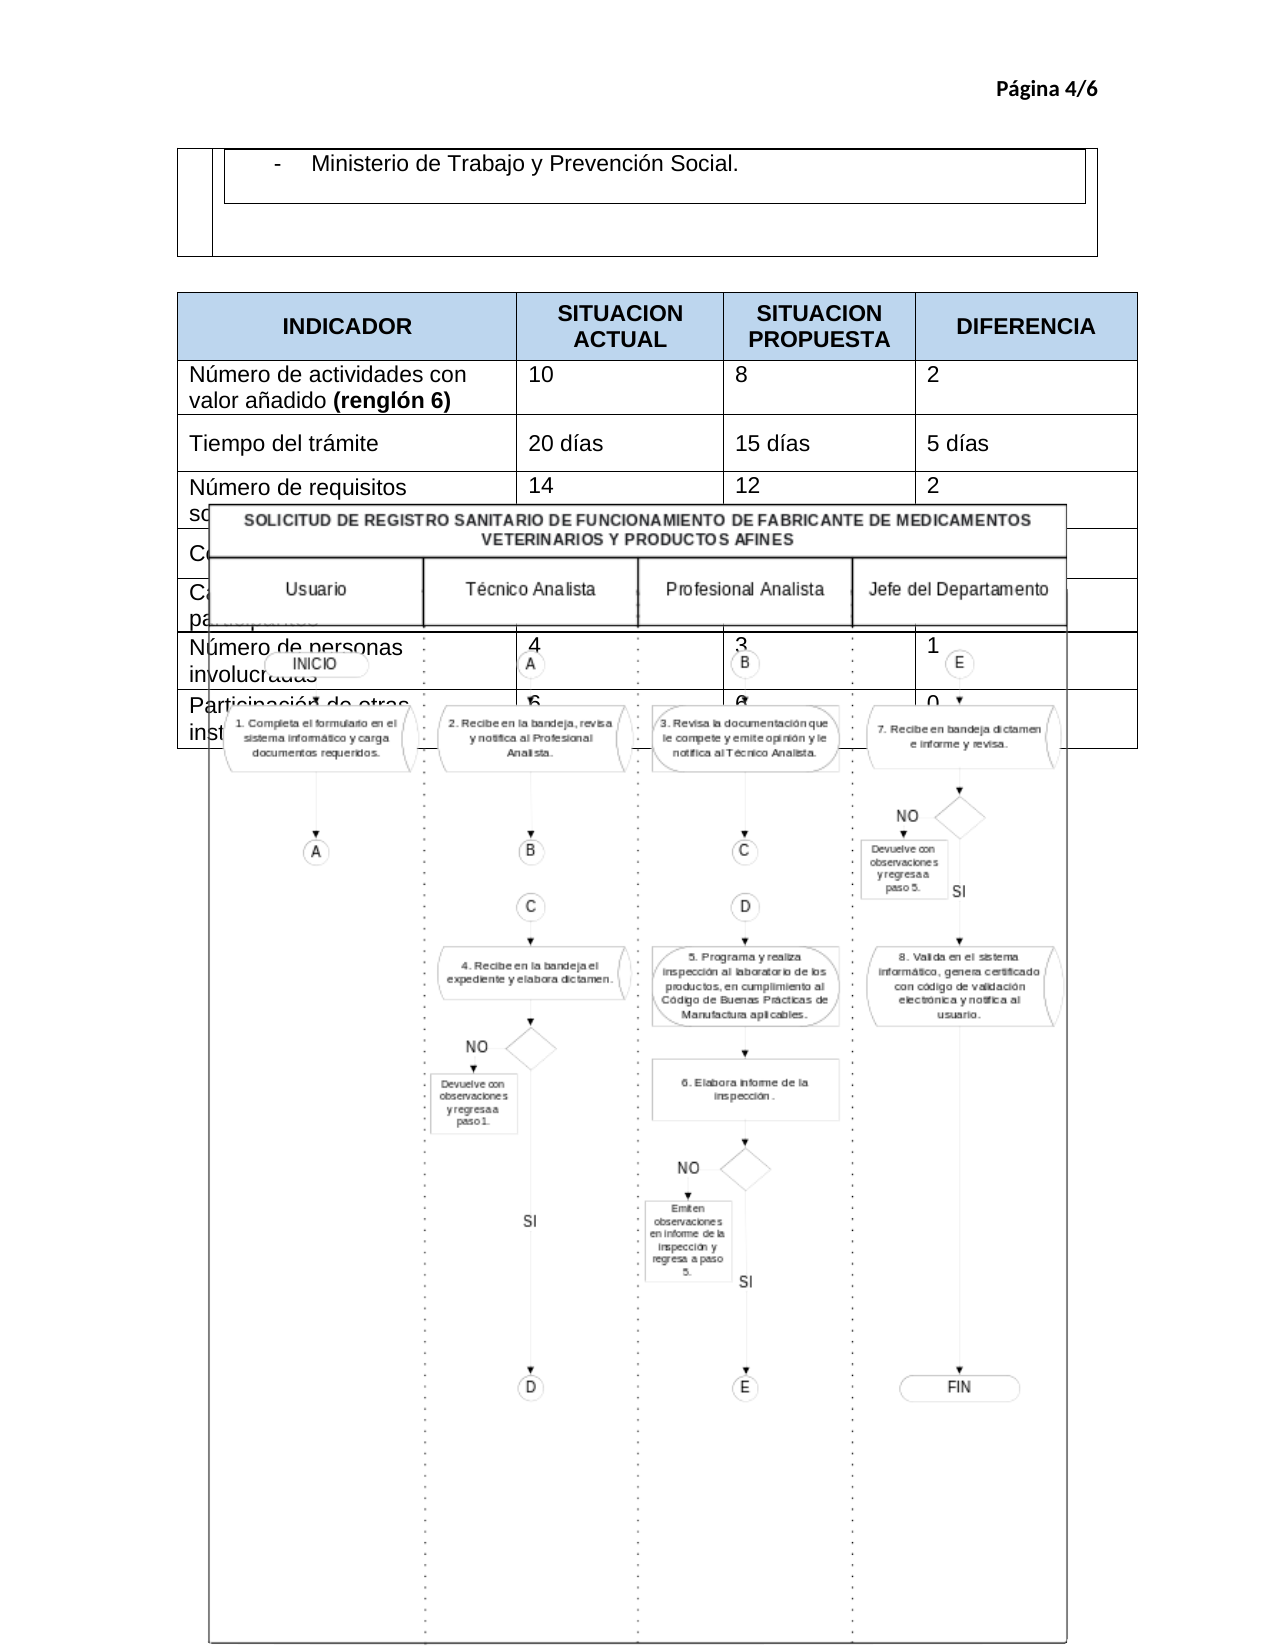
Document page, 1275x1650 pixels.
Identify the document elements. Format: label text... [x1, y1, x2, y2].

table_cell 1 [1069, 633, 1137, 689]
table_cell 0 [1069, 690, 1137, 747]
table_cell 12 [724, 472, 915, 503]
table_cell 6 [532, 690, 723, 747]
table_cell Costo al usuario [178, 529, 207, 578]
table_cell 15 días [724, 415, 915, 471]
table_cell 2 [916, 472, 1137, 528]
table_cell Tiempo del trámite [178, 415, 516, 471]
table_cell 1 [1068, 579, 1137, 631]
table_cell 1 [916, 633, 1065, 689]
table_cell 0 [916, 690, 959, 704]
table_header DIFERENCIA [916, 293, 1137, 360]
table_cell 5 días [916, 415, 1137, 471]
table_cell 14 [517, 472, 723, 503]
table_cell 10 [517, 361, 723, 414]
table_header SITUACION PROPUESTA [724, 293, 915, 360]
table_cell 3 [724, 633, 915, 689]
table_cell 8 [724, 361, 915, 414]
table_header INDICADOR [178, 293, 516, 360]
table_cell 6 [724, 690, 744, 704]
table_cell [213, 149, 1097, 256]
table_cell Número de actividades con valor añadido (renglón 6) [178, 361, 516, 414]
table_cell Número de personas involucradas [211, 633, 516, 689]
table_cell 6 [178, 149, 212, 256]
table_cell Participación de otras instituciones [317, 690, 516, 747]
table_cell 0 [1068, 529, 1137, 578]
table_header SITUACION ACTUAL [517, 293, 723, 360]
table_cell 20 días [517, 415, 723, 471]
table_cell 2 [916, 361, 1137, 414]
table_cell 0 [961, 690, 1065, 747]
table_cell Número de requisitos solicitados [178, 472, 516, 528]
table_cell 6 [517, 690, 530, 704]
table_cell Participación de otras instituciones [211, 690, 315, 747]
table_cell 6 [746, 690, 915, 747]
table_cell 4 [517, 633, 723, 689]
